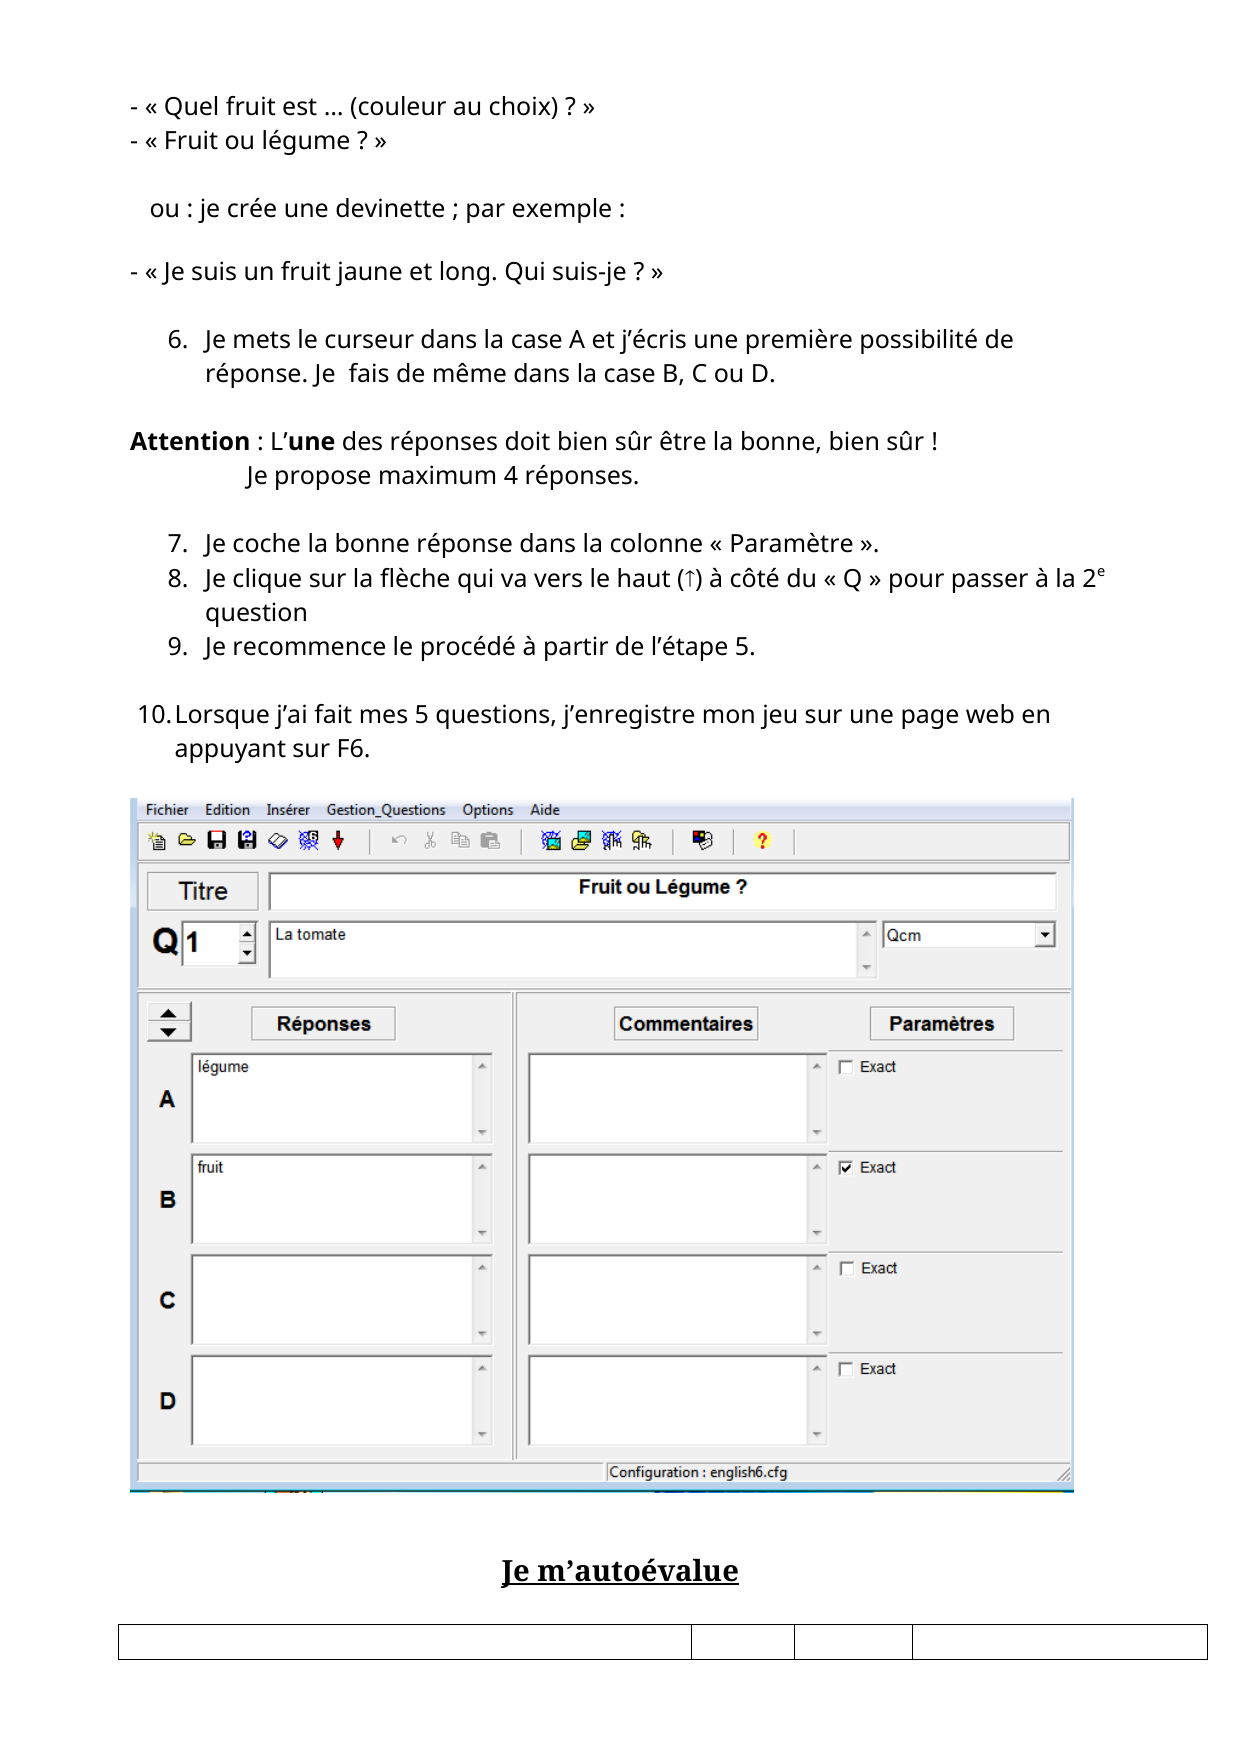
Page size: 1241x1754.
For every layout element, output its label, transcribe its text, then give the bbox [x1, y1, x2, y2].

list Lorsque j’ai fait mes 5 questions, j’enregistre mon jeu sur une page web en appuyant sur F6. [137, 696, 1110, 764]
list Je clique sur la flèche qui va vers le haut () à côté du « Q » pour passer à la 2e question [167, 560, 1110, 628]
table_header Non [795, 1625, 912, 1659]
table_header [913, 1625, 1207, 1659]
text - « Je suis un fruit jaune et long. Qui suis-je ? » [130, 254, 1110, 288]
text Je propose maximum 4 réponses. [130, 458, 1110, 492]
text - « Fruit ou légume ? » [130, 123, 1110, 157]
text Je m’autoévalue [130, 1550, 1110, 1589]
picture [129, 798, 1074, 1493]
text Attention : L’une des réponses doit bien sûr être la bonne, bien sûr ! [130, 424, 1110, 458]
list Je recommence le procédé à partir de l’étape 5. [167, 628, 1110, 662]
list Je mets le curseur dans la case A et j’écris une première possibilité de réponse. Je fais de même dans la case B, C ou D. [167, 322, 1110, 390]
list Je coche la bonne réponse dans la colonne « Paramètre ». [167, 526, 1110, 560]
text - « Quel fruit est … (couleur au choix) ? » [130, 89, 1110, 123]
text ou : je crée une devinette ; par exemple : [130, 191, 1110, 225]
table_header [119, 1625, 691, 1659]
table_header Oui [692, 1625, 794, 1659]
